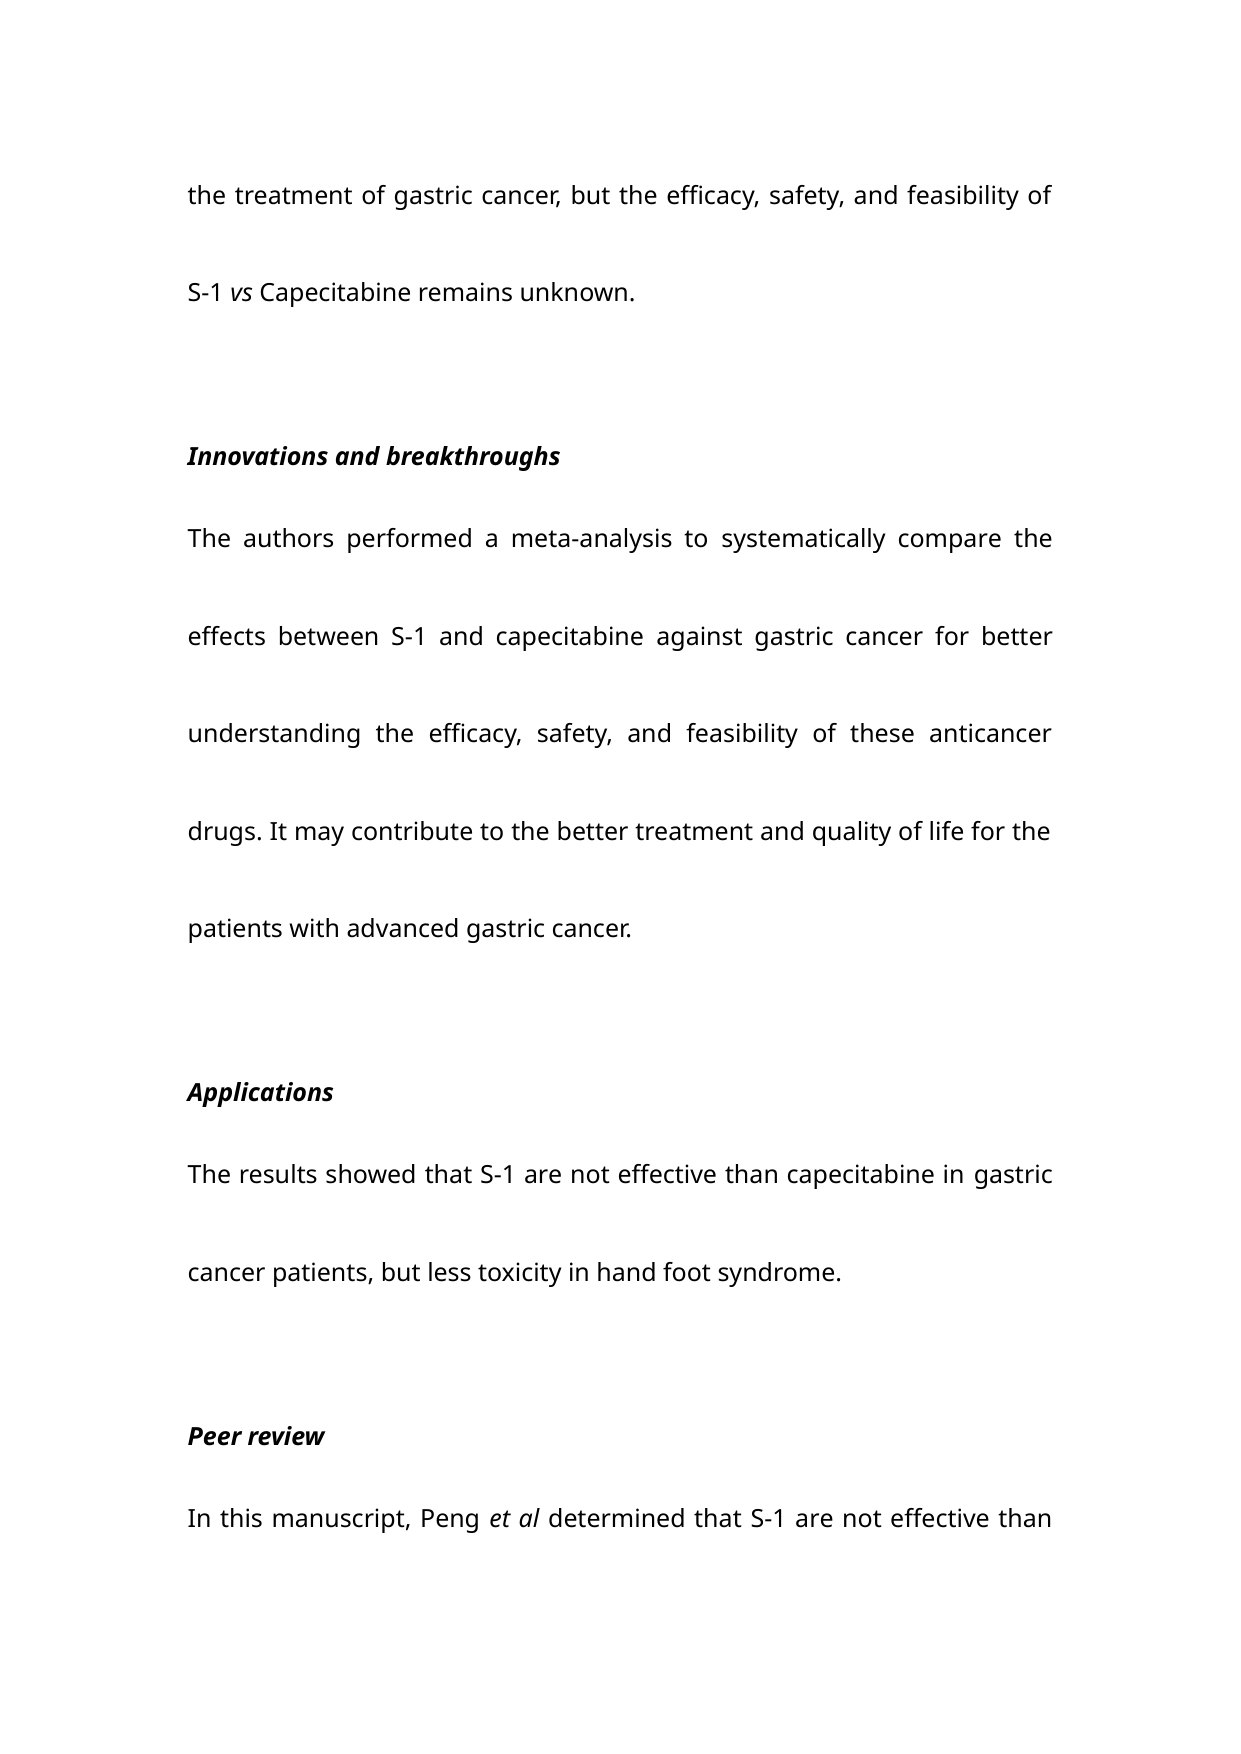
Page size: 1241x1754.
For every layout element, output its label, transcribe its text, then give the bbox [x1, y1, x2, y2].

text The results showed that S-1 are not effective than capecitabine in gastric cancer patients, but less toxicity in hand foot syndrome. [187, 1141, 1053, 1304]
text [187, 1485, 1053, 1550]
text Innovations and breakthroughs [187, 423, 1053, 488]
text The authors performed a meta-analysis to systematically compare the effects between S-1 and capecitabine against gastric cancer for better understanding the efficacy, safety, and feasibility of these anticancer drugs. It may contribute to the better treatment and quality of life for the patients with advanced gastric cancer. [187, 505, 1053, 960]
text Applications [187, 1059, 1053, 1124]
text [187, 162, 1053, 324]
text Peer review [187, 1403, 1053, 1468]
